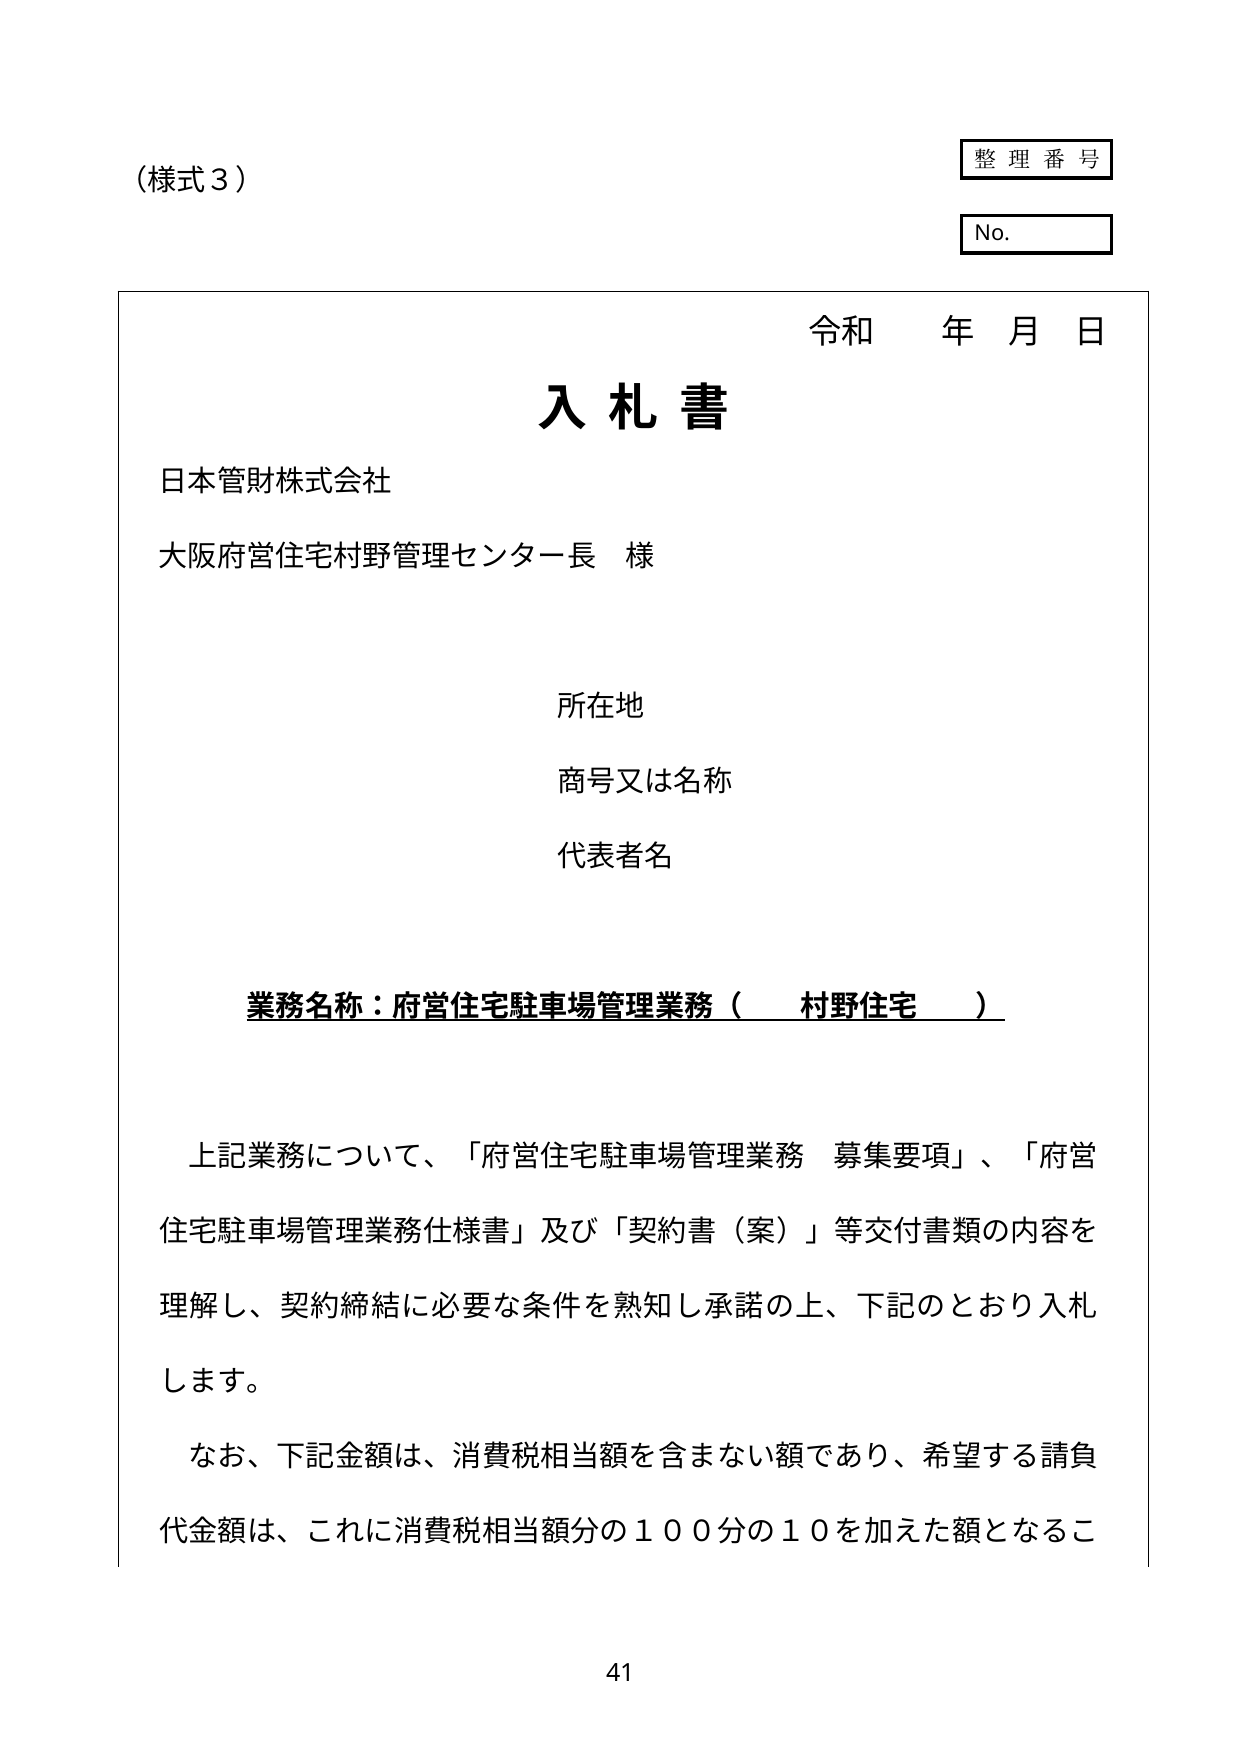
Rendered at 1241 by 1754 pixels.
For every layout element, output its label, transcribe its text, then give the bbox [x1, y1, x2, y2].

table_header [119, 292, 1148, 1567]
text （様式３） [118, 141, 1112, 216]
